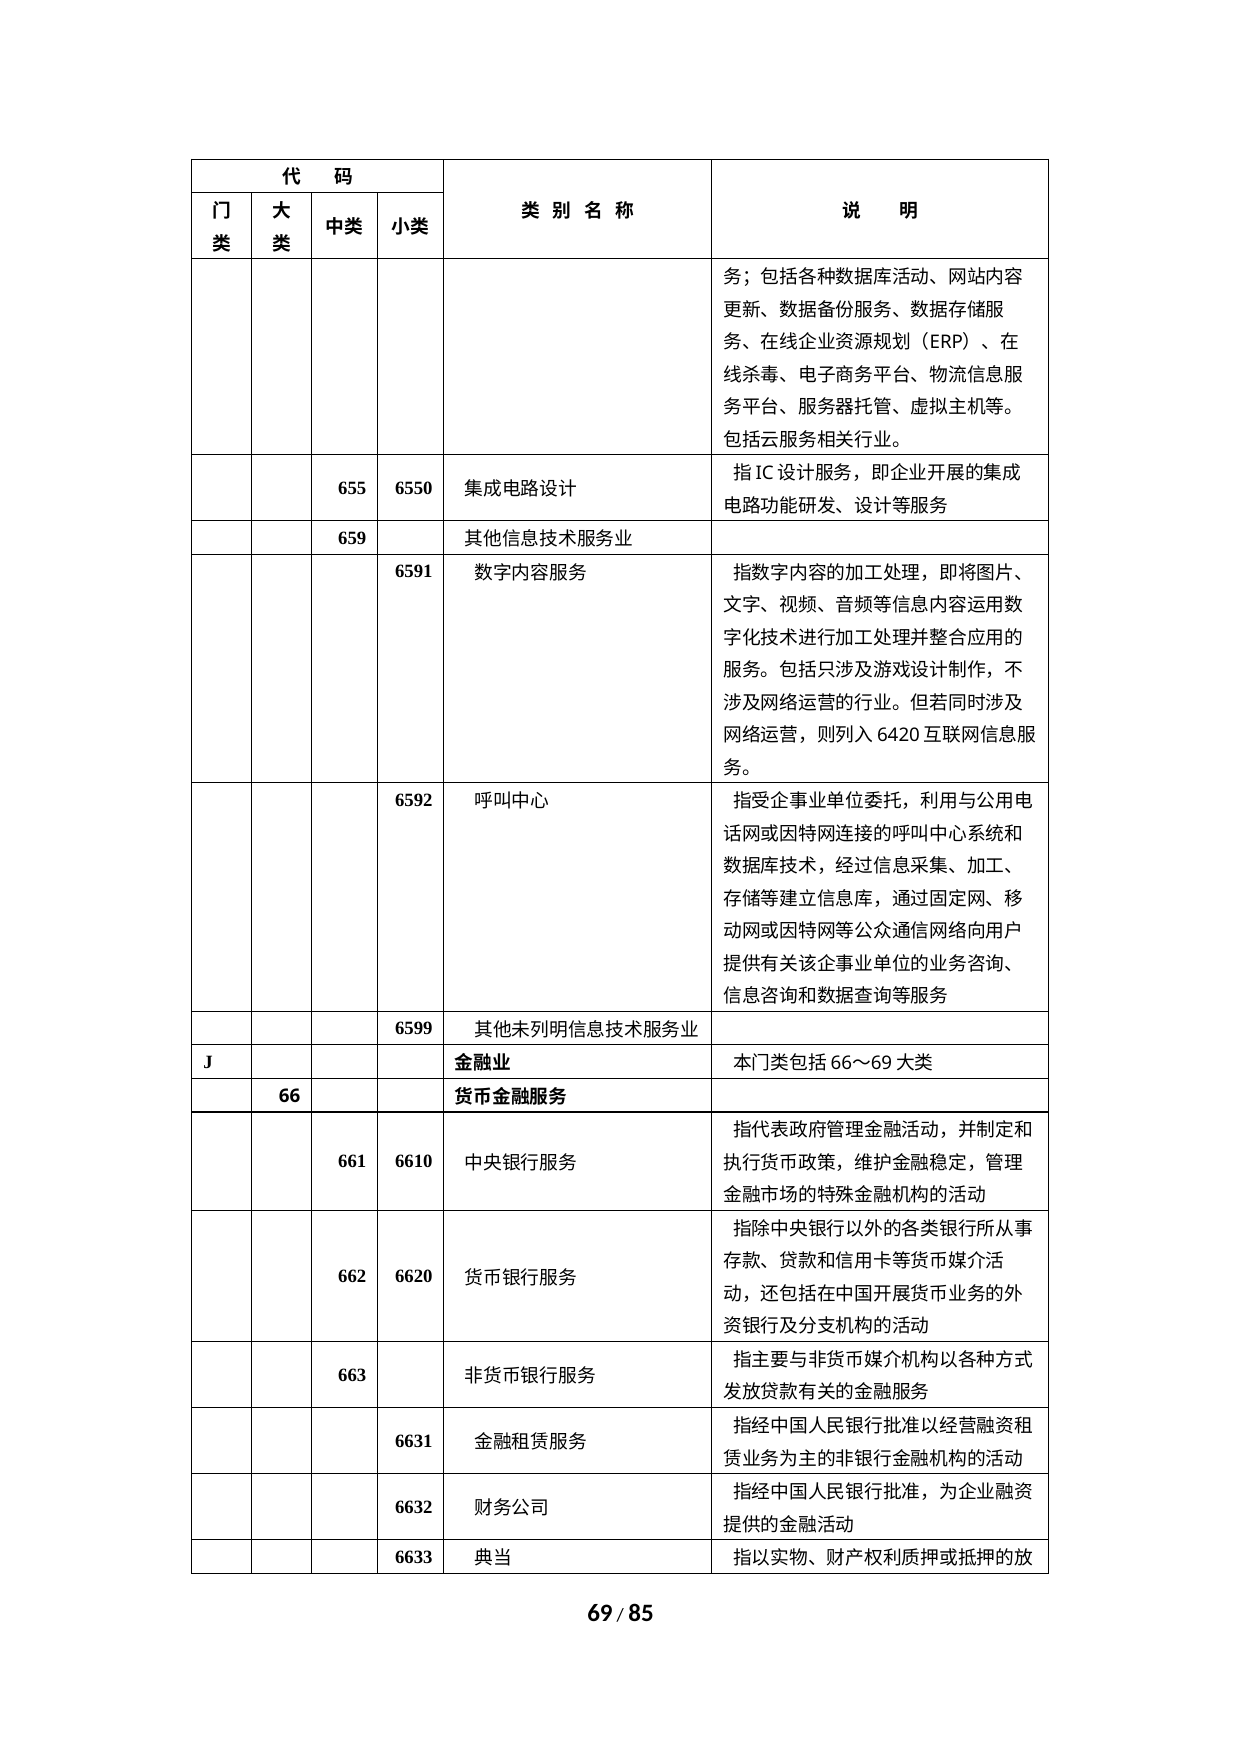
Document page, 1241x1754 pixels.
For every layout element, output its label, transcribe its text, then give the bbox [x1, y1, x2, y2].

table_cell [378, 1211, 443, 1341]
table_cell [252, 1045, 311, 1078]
table_cell 中类 [312, 193, 377, 258]
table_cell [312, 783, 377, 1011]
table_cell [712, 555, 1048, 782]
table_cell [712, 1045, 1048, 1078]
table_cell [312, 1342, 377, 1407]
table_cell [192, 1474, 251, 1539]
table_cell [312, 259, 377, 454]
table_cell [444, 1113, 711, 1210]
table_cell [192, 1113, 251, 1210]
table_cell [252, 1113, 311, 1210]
table_cell 门类 [192, 193, 251, 258]
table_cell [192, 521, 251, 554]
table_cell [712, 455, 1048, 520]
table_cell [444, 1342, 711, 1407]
table_header 代 码 [192, 160, 443, 192]
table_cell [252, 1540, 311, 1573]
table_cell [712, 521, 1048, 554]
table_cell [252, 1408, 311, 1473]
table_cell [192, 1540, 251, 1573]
table_cell 大类 [252, 193, 311, 258]
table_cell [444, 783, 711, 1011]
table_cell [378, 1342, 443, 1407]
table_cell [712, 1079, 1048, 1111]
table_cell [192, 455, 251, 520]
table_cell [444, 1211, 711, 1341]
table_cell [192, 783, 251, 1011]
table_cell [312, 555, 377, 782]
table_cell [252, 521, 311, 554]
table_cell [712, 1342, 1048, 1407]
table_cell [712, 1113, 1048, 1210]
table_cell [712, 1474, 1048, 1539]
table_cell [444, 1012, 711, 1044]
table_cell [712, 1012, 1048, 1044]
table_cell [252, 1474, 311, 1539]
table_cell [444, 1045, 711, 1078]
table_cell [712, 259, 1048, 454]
table_header 类 别 名 称 [444, 160, 711, 258]
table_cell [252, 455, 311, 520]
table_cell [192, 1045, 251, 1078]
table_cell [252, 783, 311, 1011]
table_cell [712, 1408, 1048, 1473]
table_header 说 明 [712, 160, 1048, 258]
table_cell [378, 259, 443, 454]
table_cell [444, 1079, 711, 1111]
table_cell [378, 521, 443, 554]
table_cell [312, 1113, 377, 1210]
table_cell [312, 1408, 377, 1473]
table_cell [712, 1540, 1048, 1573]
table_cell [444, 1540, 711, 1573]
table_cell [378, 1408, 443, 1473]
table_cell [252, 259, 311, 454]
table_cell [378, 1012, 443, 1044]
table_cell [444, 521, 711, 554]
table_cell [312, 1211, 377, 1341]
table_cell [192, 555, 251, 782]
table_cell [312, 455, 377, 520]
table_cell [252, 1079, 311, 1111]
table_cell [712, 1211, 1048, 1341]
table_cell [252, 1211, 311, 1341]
table_cell 小类 [378, 193, 443, 258]
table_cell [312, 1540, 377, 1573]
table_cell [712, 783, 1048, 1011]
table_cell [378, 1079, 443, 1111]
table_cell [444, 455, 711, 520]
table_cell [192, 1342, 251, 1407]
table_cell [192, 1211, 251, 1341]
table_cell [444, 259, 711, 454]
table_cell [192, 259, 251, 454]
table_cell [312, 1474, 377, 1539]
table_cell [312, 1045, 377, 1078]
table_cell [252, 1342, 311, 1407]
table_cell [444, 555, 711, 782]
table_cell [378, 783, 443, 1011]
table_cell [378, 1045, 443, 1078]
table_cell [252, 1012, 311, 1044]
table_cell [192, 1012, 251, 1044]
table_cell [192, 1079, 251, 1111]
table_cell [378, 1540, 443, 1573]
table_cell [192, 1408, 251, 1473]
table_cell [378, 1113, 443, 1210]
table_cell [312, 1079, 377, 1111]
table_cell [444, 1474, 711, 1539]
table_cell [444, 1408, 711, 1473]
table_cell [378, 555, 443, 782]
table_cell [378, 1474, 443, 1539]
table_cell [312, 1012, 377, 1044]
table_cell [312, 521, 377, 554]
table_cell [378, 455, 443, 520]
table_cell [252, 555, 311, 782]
